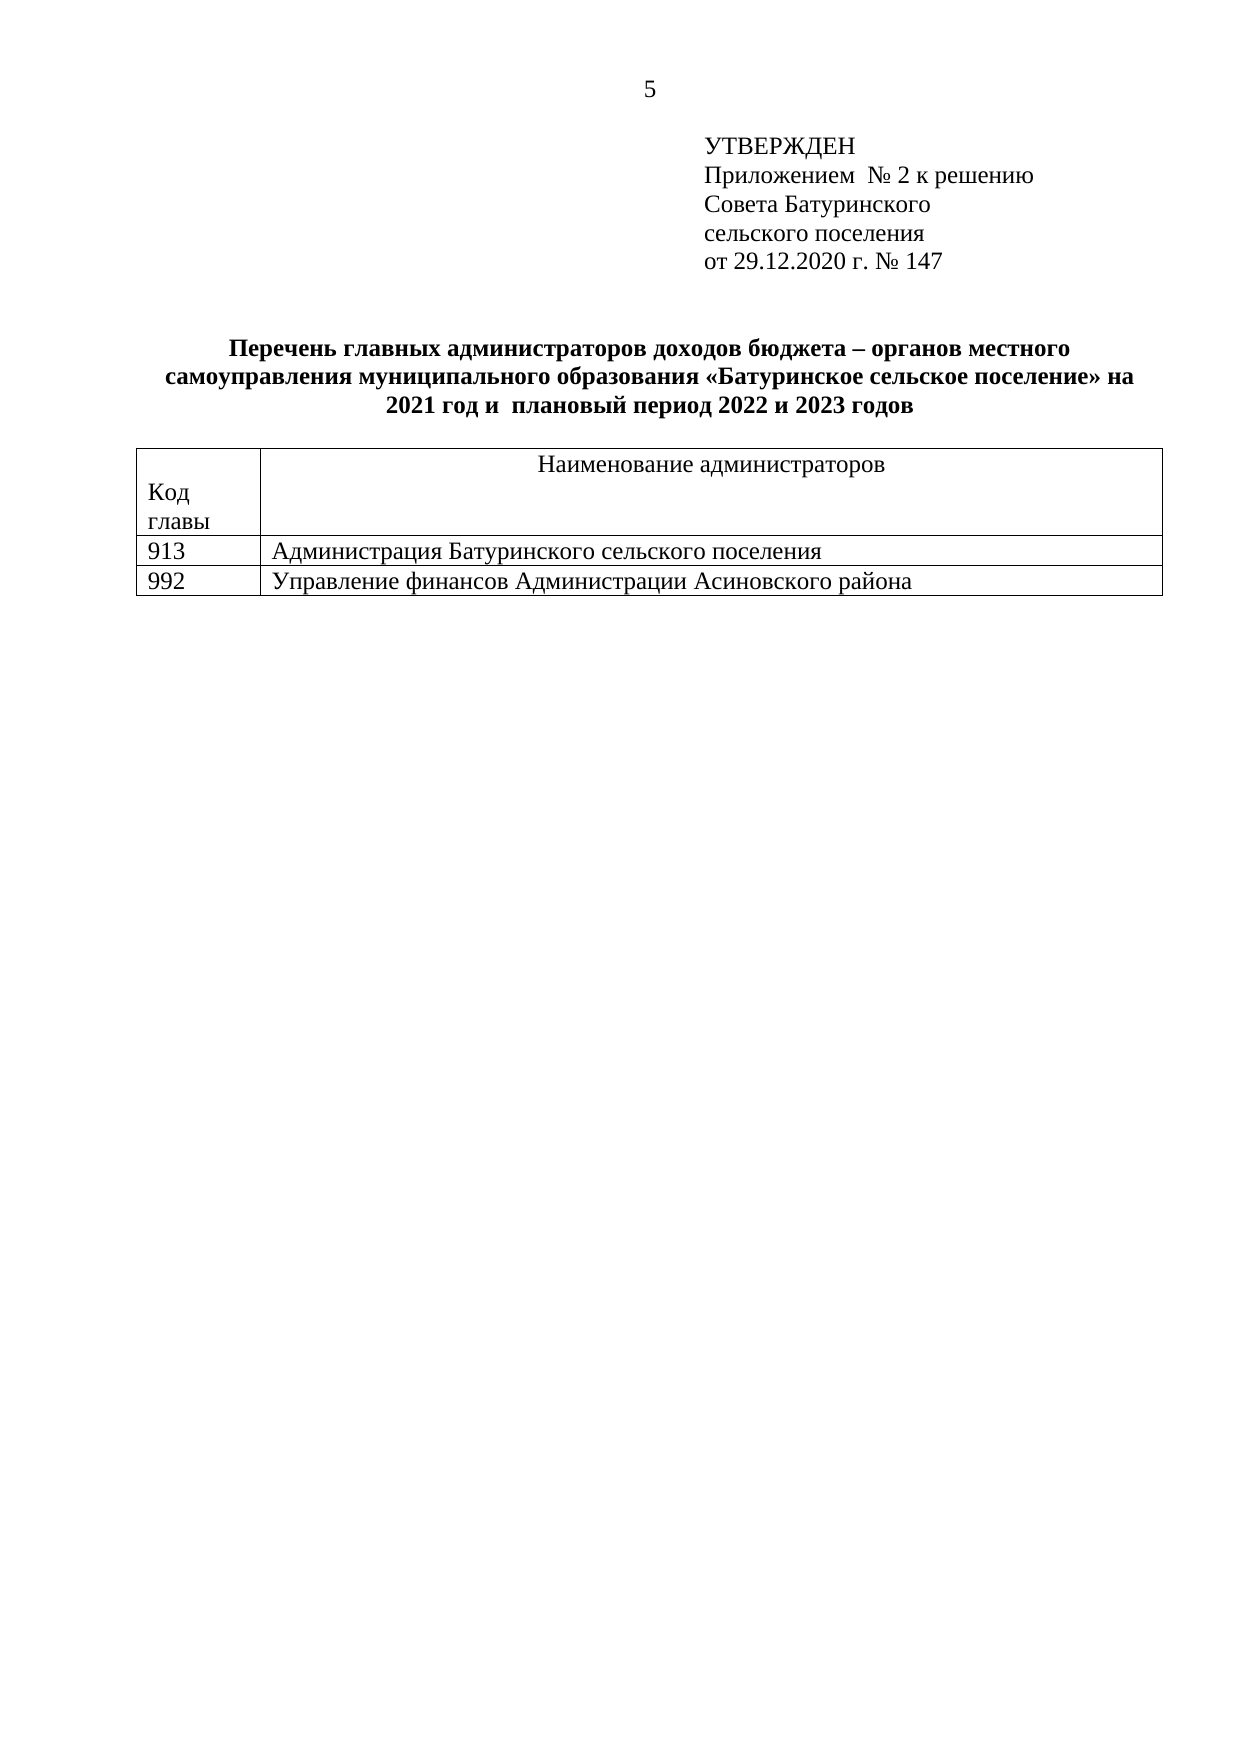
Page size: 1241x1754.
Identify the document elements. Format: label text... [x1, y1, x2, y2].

table_header Наименование администраторов [261, 449, 1162, 535]
text Приложением № 2 к решению [148, 160, 1152, 189]
table_cell Управление финансов Администрации Асиновского района [261, 566, 1162, 594]
text от 29.12.2020 г. № 147 [148, 246, 1152, 275]
text Совета Батуринского [148, 189, 1152, 218]
table_cell Администрация Батуринского сельского поселения [261, 536, 1162, 565]
table_header Код главы [137, 449, 260, 535]
text Перечень главных администраторов доходов бюджета – органов местного самоуправления муниципального образования «Батуринское сельское поселение» на 2021 год и плановый период 2022 и 2023 годов [148, 333, 1152, 419]
table_cell 992 [137, 566, 260, 594]
table_cell 913 [137, 536, 260, 565]
text сельского поселения [148, 218, 1152, 246]
text УТВЕРЖДЕН [148, 131, 1152, 160]
